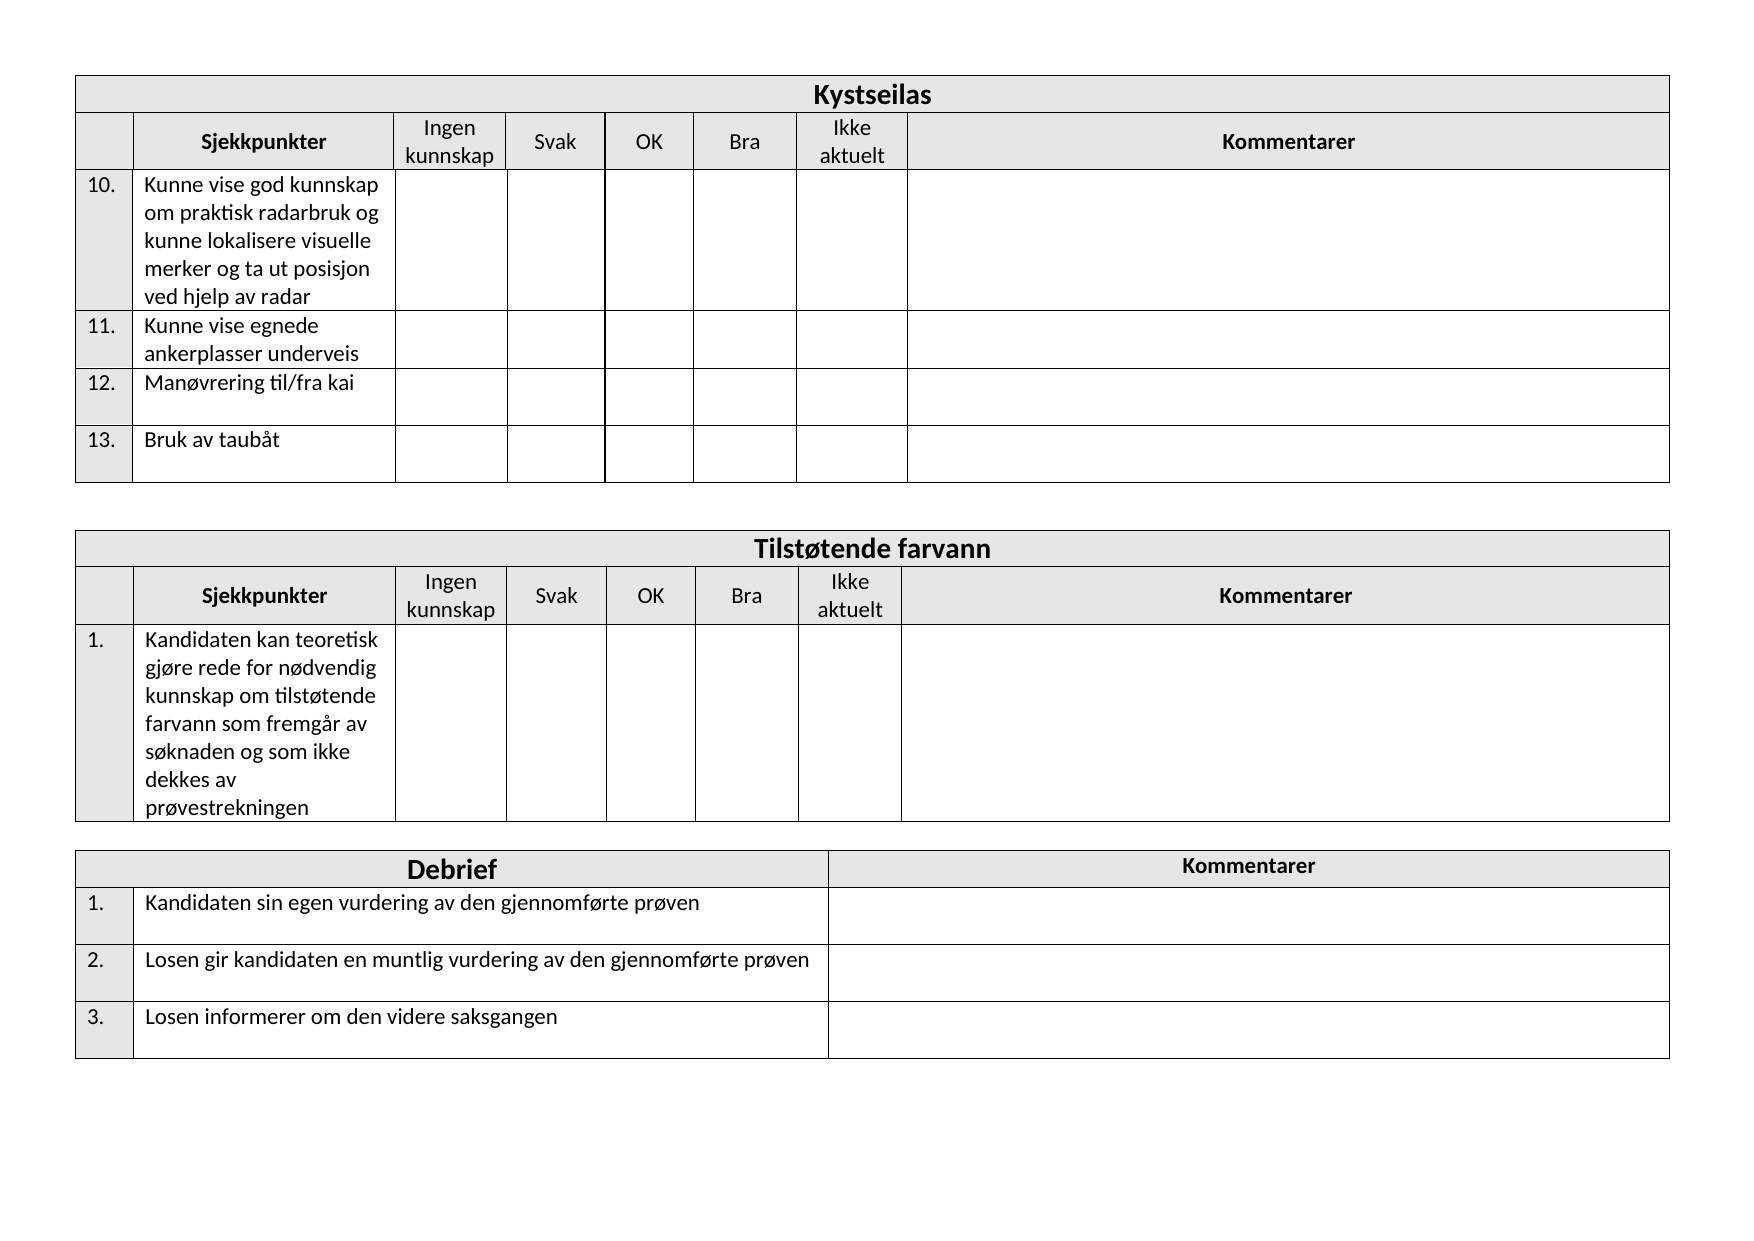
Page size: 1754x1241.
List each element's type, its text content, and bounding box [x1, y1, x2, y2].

table_cell [908, 170, 1669, 310]
table_cell Ikke aktuelt [799, 567, 901, 624]
table_cell Svak [507, 567, 606, 624]
table_cell [694, 426, 796, 482]
table_cell [696, 625, 798, 821]
table_cell [908, 369, 1669, 424]
table_cell Kommentarer [902, 567, 1669, 624]
table_cell Svak [506, 113, 604, 169]
table_cell [508, 311, 604, 367]
table_header Kommentarer [829, 851, 1669, 887]
table_cell [829, 945, 1669, 1001]
table_cell Manøvrering til/fra kai [133, 369, 395, 424]
table_cell [694, 369, 796, 424]
table_cell [396, 311, 507, 367]
table_cell [694, 170, 796, 310]
table_cell Sjekkpunkter [134, 113, 393, 169]
table_cell [606, 170, 693, 310]
table_cell [902, 625, 1669, 821]
table_cell Ingen kunnskap [396, 567, 506, 624]
table_cell [76, 625, 133, 821]
table_cell [694, 311, 796, 367]
table_cell [508, 170, 604, 310]
table_header Debrief [76, 851, 828, 887]
table_cell Bruk av taubåt [133, 426, 395, 482]
table_cell Kommentarer [908, 113, 1669, 169]
table_cell [829, 888, 1669, 944]
table_cell [606, 426, 693, 482]
table_cell [797, 369, 907, 424]
table_cell [829, 1002, 1669, 1058]
table_cell [396, 426, 507, 482]
table_cell [799, 625, 901, 821]
table_cell Kunne vise god kunnskap om praktisk radarbruk og kunne lokalisere visuelle merker og ta ut posisjon ved hjelp av radar [133, 170, 395, 310]
table_cell Kandidaten kan teoretisk gjøre rede for nødvendig kunnskap om tilstøtende farvann som fremgår av søknaden og som ikke dekkes av prøvestrekningen [134, 625, 395, 821]
table_cell OK [606, 113, 693, 169]
table_cell [507, 625, 606, 821]
table_cell [606, 311, 693, 367]
table_cell [396, 170, 507, 310]
table_cell [76, 888, 133, 944]
table_cell Sjekkpunkter [134, 567, 395, 624]
table_cell Bra [694, 113, 796, 169]
table_cell [76, 369, 132, 424]
table_cell [76, 113, 133, 169]
table_cell Ingen kunnskap [394, 113, 505, 169]
table_cell [797, 426, 907, 482]
table_cell [76, 945, 133, 1001]
table_cell OK [607, 567, 695, 624]
table_cell [76, 426, 132, 482]
table_cell [606, 369, 693, 424]
table_cell [508, 426, 604, 482]
table_header Tilstøtende farvann [76, 531, 1669, 566]
table_cell Kunne vise egnede ankerplasser underveis [133, 311, 395, 367]
table_cell Kandidaten sin egen vurdering av den gjennomførte prøven [134, 888, 828, 944]
table_cell [508, 369, 604, 424]
table_cell [908, 311, 1669, 367]
table_cell [76, 567, 133, 624]
table_cell [76, 170, 132, 310]
table_cell [76, 1002, 133, 1058]
table_cell [797, 170, 907, 310]
table_cell [396, 625, 506, 821]
table_cell Kystseilas [76, 76, 1669, 112]
table_cell [607, 625, 695, 821]
table_cell Ikke aktuelt [797, 113, 907, 169]
table_cell Losen gir kandidaten en muntlig vurdering av den gjennomførte prøven [134, 945, 828, 1001]
table_cell [797, 311, 907, 367]
table_cell Bra [696, 567, 798, 624]
table_cell [396, 369, 507, 424]
table_cell Losen informerer om den videre saksgangen [134, 1002, 828, 1058]
table_cell [908, 426, 1669, 482]
table_cell [76, 311, 132, 367]
